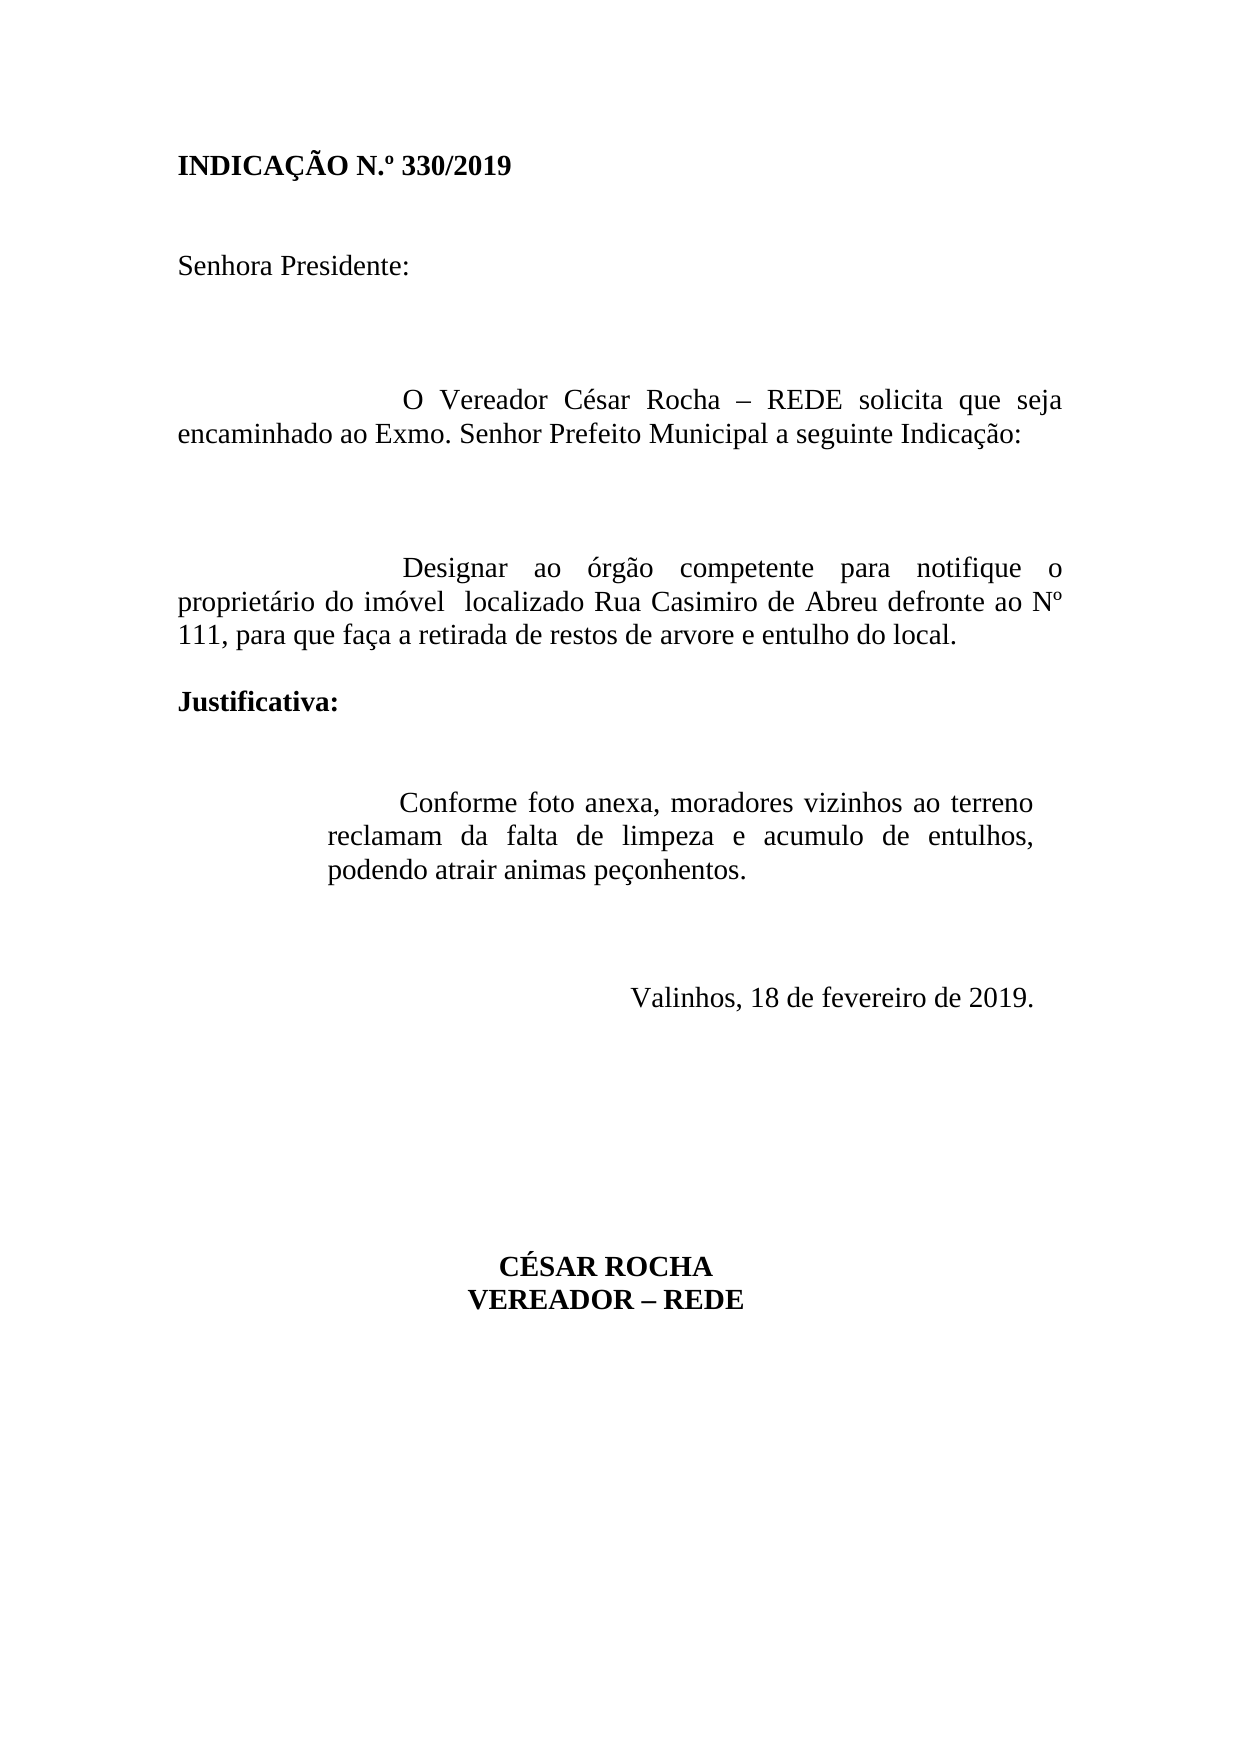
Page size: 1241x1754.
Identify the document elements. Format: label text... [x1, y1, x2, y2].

text INDICAÇÃO N.º 330/2019 [177, 148, 1034, 181]
text CÉSAR ROCHA [177, 1249, 1034, 1282]
text Senhora Presidente: [177, 248, 1063, 282]
text O Vereador César Rocha – REDE solicita que seja encaminhado ao Exmo. Senhor Prefeito Municipal a seguinte Indicação: [177, 382, 1063, 449]
text Conforme foto anexa, moradores vizinhos ao terreno reclamam da falta de limpeza e acumulo de entulhos, podendo atrair animas peçonhentos. [327, 785, 1034, 886]
text Valinhos, 18 de fevereiro de 2019. [177, 981, 1034, 1014]
text Justificativa: [177, 684, 1034, 718]
text Designar ao órgão competente para notifique o proprietário do imóvel localizado Rua Casimiro de Abreu defronte ao Nº 111, para que faça a retirada de restos de arvore e entulho do local. [177, 550, 1063, 651]
text Vereador – REDE [177, 1282, 1034, 1316]
